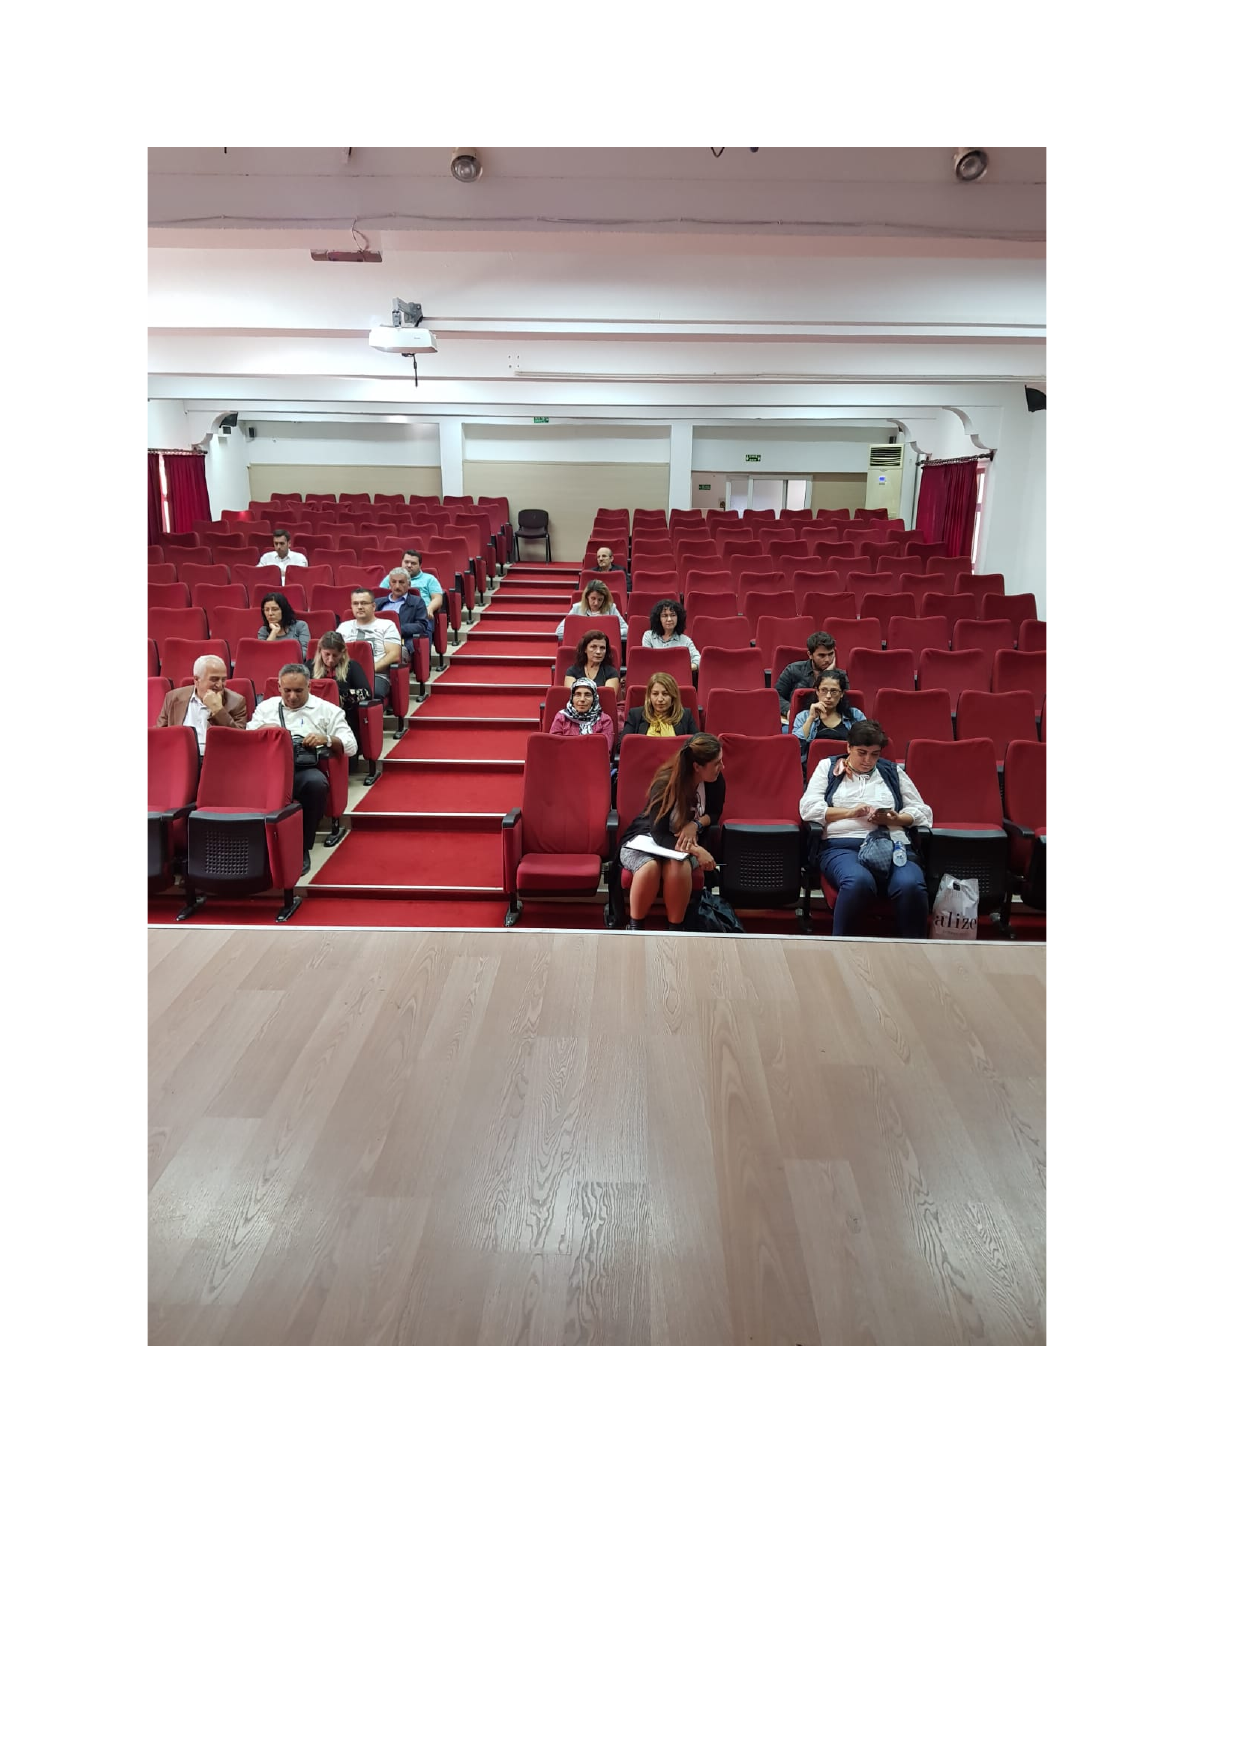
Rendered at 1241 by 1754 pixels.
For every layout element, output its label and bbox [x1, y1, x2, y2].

picture [147, 147, 1047, 1346]
